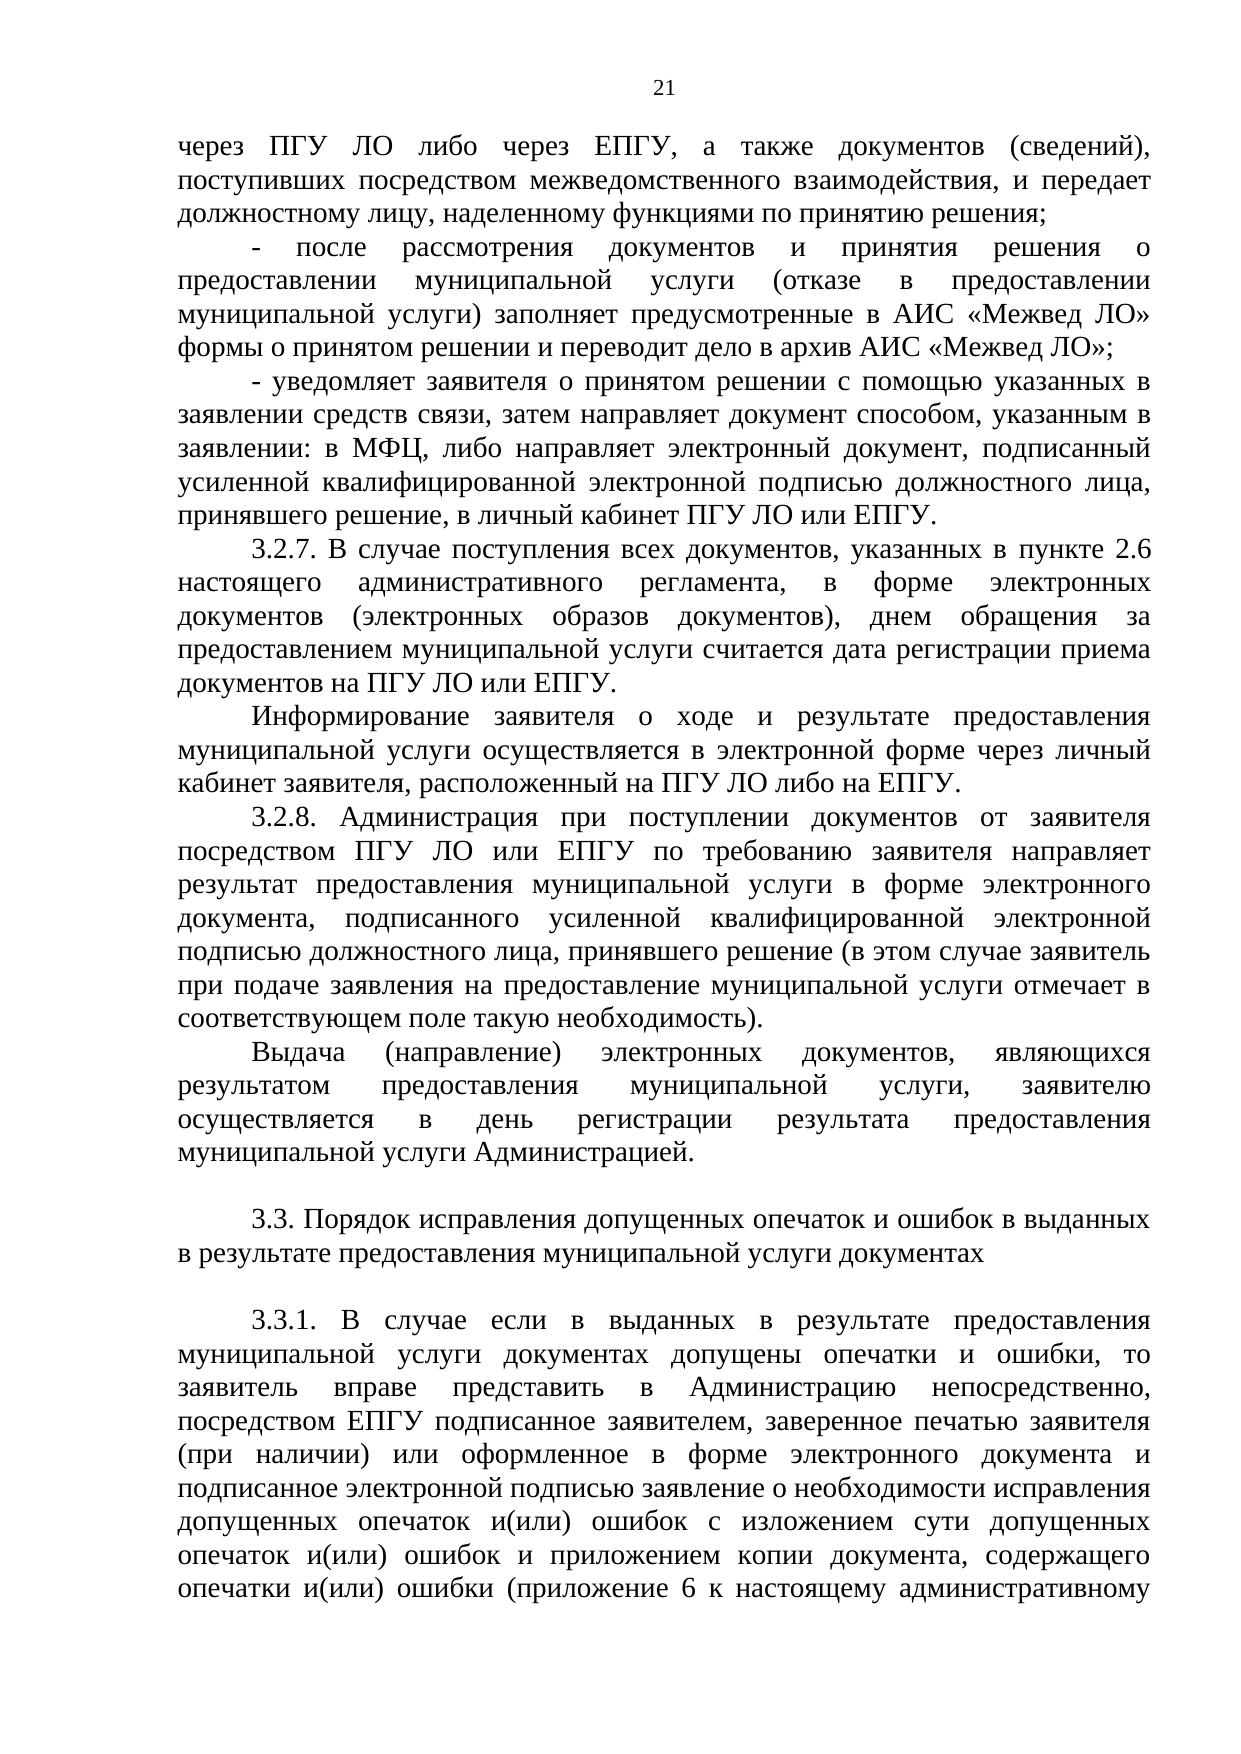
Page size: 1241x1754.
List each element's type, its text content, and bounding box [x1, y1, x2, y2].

text Выдача (направление) электронных документов, являющихся результатом предоставления муниципальной услуги, заявителю осуществляется в день регистрации результата предоставления муниципальной услуги Администрацией. [177, 1034, 1152, 1168]
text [177, 128, 1152, 229]
text - после рассмотрения документов и принятия решения о предоставлении муниципальной услуги (отказе в предоставлении муниципальной услуги) заполняет предусмотренные в АИС «Межвед ЛО» формы о принятом решении и переводит дело в архив АИС «Межвед ЛО»; [177, 229, 1152, 363]
text 3.2.7. В случае поступления всех документов, указанных в пункте 2.6 настоящего административного регламента, в форме электронных документов (электронных образов документов), днем обращения за предоставлением муниципальной услуги считается дата регистрации приема документов на ПГУ ЛО или ЕПГУ. [177, 531, 1152, 698]
text Информирование заявителя о ходе и результате предоставления муниципальной услуги осуществляется в электронной форме через личный кабинет заявителя, расположенный на ПГУ ЛО либо на ЕПГУ. [177, 698, 1152, 799]
text 3.2.8. Администрация при поступлении документов от заявителя посредством ПГУ ЛО или ЕПГУ по требованию заявителя направляет результат предоставления муниципальной услуги в форме электронного документа, подписанного усиленной квалифицированной электронной подписью должностного лица, принявшего решение (в этом случае заявитель при подаче заявления на предоставление муниципальной услуги отмечает в соответствующем поле такую необходимость). [177, 799, 1152, 1034]
text - уведомляет заявителя о принятом решении с помощью указанных в заявлении средств связи, затем направляет документ способом, указанным в заявлении: в МФЦ, либо направляет электронный документ, подписанный усиленной квалифицированной электронной подписью должностного лица, принявшего решение, в личный кабинет ПГУ ЛО или ЕПГУ. [177, 363, 1152, 531]
text 3.3. Порядок исправления допущенных опечаток и ошибок в выданных в результате предоставления муниципальной услуги документах [177, 1202, 1152, 1269]
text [177, 1302, 1152, 1604]
